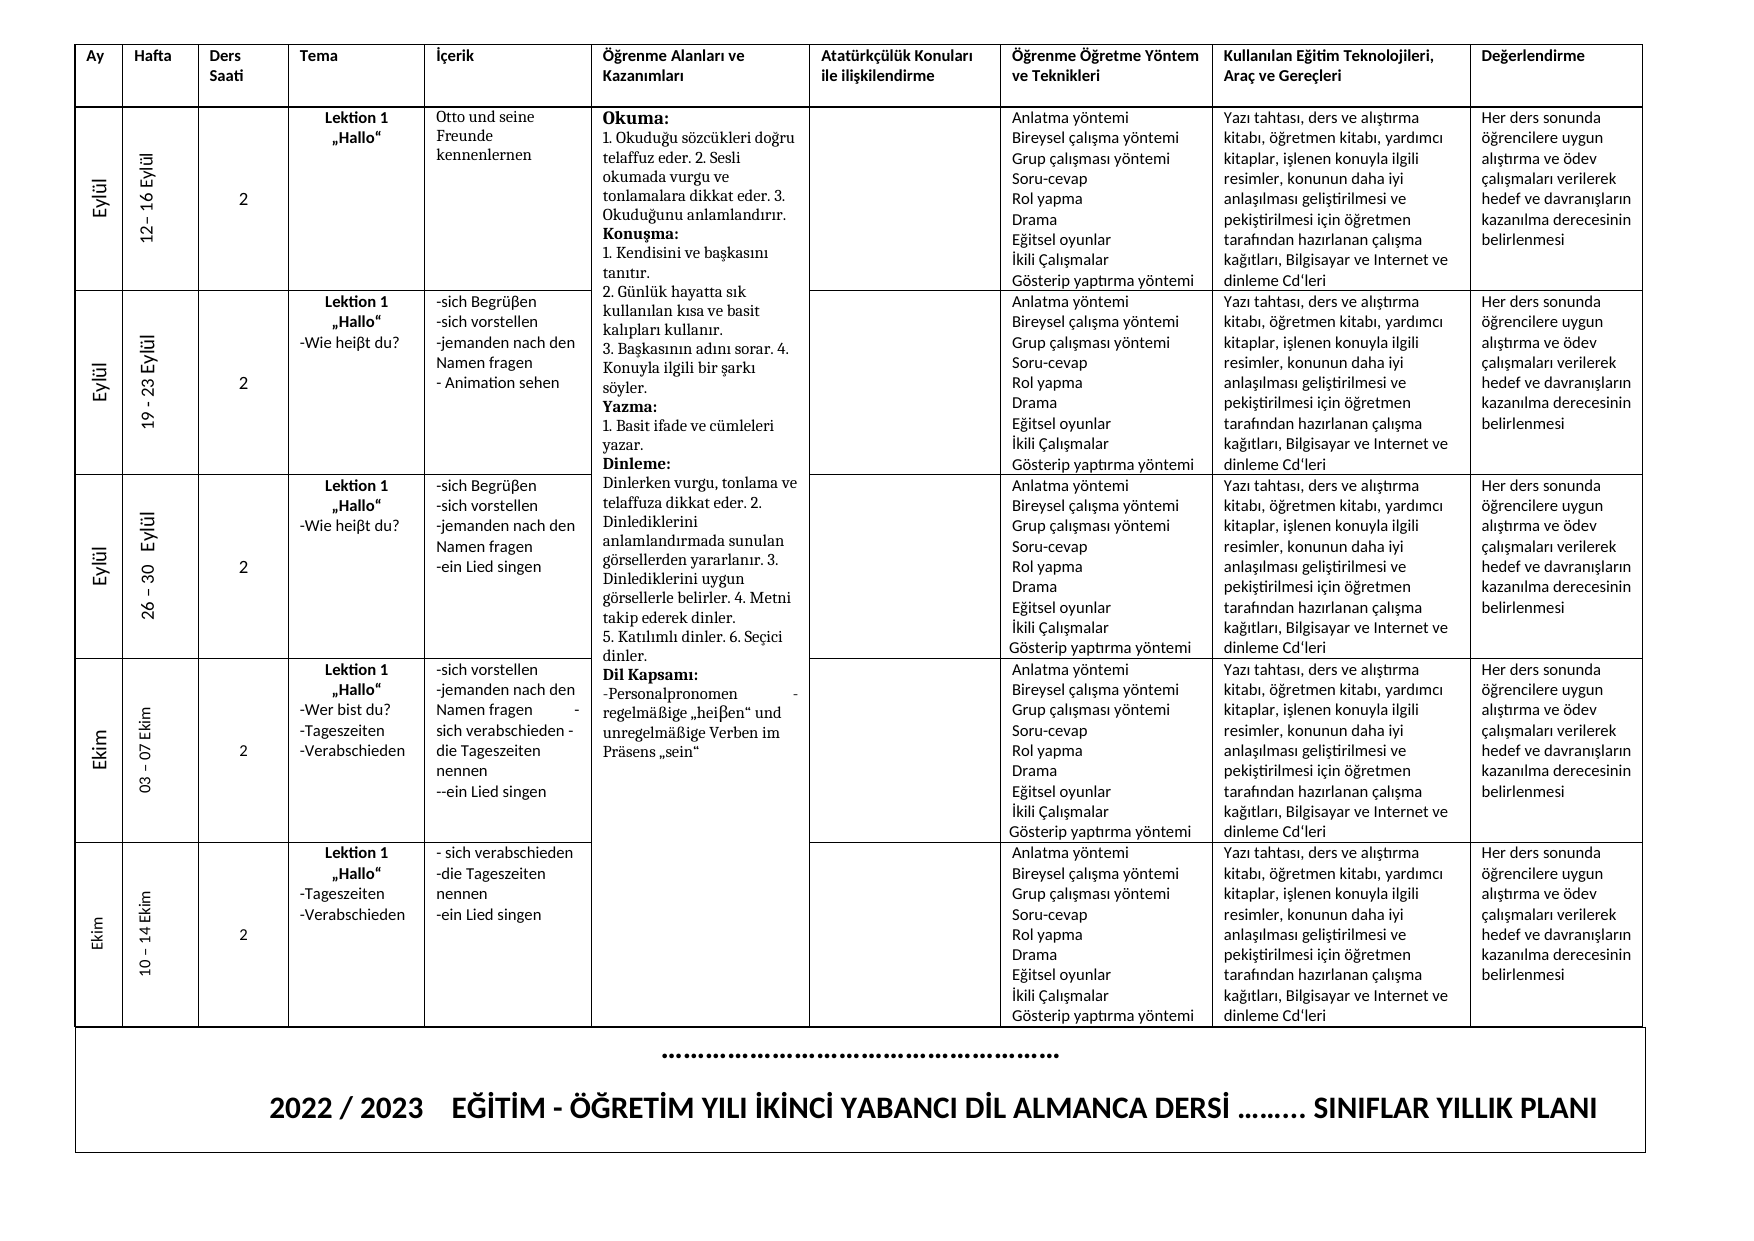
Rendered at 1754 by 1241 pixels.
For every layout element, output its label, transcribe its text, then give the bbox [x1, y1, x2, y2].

table_cell Eylül [76, 291, 122, 474]
table_cell Lektion 1 „Hallo“ -Tageszeiten -Verabschieden [289, 843, 424, 1026]
table_cell Anlatma yöntemi Bireysel çalışma yöntemi Grup çalışması yöntemi Soru-cevap Rol yapma Drama Eğitsel oyunlar İkili Çalışmalar Gösterip yaptırma yöntemi [1001, 659, 1212, 842]
table_cell Ekim [76, 843, 122, 1026]
table_cell Anlatma yöntemi Bireysel çalışma yöntemi Grup çalışması yöntemi Soru-cevap Rol yapma Drama Eğitsel oyunlar İkili Çalışmalar Gösterip yaptırma yöntemi [1001, 291, 1212, 474]
table_cell 26 – 30 Eylül [123, 475, 198, 658]
table_cell Lektion 1 „Hallo“ -Wer bist du? -Tageszeiten -Verabschieden [289, 659, 424, 842]
table_cell [810, 475, 1000, 658]
table_cell Eylül [76, 475, 122, 658]
table_header Ders Saati [199, 45, 288, 106]
table_cell Her ders sonunda öğrencilere uygun alıştırma ve ödev çalışmaları verilerek hedef ve davranışların kazanılma derecesinin belirlenmesi [1471, 843, 1642, 1026]
table_cell Her ders sonunda öğrencilere uygun alıştırma ve ödev çalışmaları verilerek hedef ve davranışların kazanılma derecesinin belirlenmesi [1471, 475, 1642, 658]
table_cell 2022 / 2023 EĞİTİM - ÖĞRETİM YILI İKİNCİ YABANCI DİL ALMANCA DERSİ ……... SINIFLAR YILLIK PLANI [76, 1088, 1645, 1152]
table_header Hafta [123, 45, 198, 106]
table_header Öğrenme Alanları ve Kazanımları [592, 45, 809, 106]
table_header Öğrenme Öğretme Yöntem ve Teknikleri [1001, 45, 1212, 106]
table_cell 2 [199, 108, 288, 290]
table_header Değerlendirme [1471, 45, 1642, 106]
table_header Ay [76, 45, 122, 106]
table_cell 2 [199, 475, 288, 658]
table_cell Her ders sonunda öğrencilere uygun alıştırma ve ödev çalışmaları verilerek hedef ve davranışların kazanılma derecesinin belirlenmesi [1471, 291, 1642, 474]
table_cell 2 [199, 843, 288, 1026]
table_header Kullanılan Eğitim Teknolojileri, Araç ve Gereçleri [1213, 45, 1470, 106]
table_cell Okuma: 1. Okuduğu sözcükleri doğru telaffuz eder. 2. Sesli okumada vurgu ve tonlamalara dikkat eder. 3. Okuduğunu anlamlandırır. Konuşma: 1. Kendisini ve başkasını tanıtır. 2. Günlük hayatta sık kullanılan kısa ve basit kalıpları kullanır. 3. Başkasının adını sorar. 4. Konuyla ilgili bir şarkı söyler. Yazma: 1. Basit ifade ve cümleleri yazar. Dinleme: Dinlerken vurgu, tonlama ve telaffuza dikkat eder. 2. Dinlediklerini anlamlandırmada sunulan görsellerden yararlanır. 3. Dinlediklerini uygun görsellerle belirler. 4. Metni takip ederek dinler. 5. Katılımlı dinler. 6. Seçici dinler. Dil Kapsamı: -Personalpronomen - regelmäßige „heiβen“ und unregelmäßige Verben im Präsens „sein“ [592, 108, 809, 1026]
table_cell [810, 843, 1000, 1026]
table_header ……………………………………………… [76, 1028, 1645, 1088]
table_header İçerik [425, 45, 591, 106]
table_cell [810, 291, 1000, 474]
table_cell Lektion 1 „Hallo“ [289, 108, 424, 290]
table_cell Lektion 1 „Hallo“ -Wie heiβt du? [289, 475, 424, 658]
table_cell - sich verabschieden -die Tageszeiten nennen -ein Lied singen [425, 843, 591, 1026]
table_cell 12– 16 Eylül [123, 108, 198, 290]
table_cell Anlatma yöntemi Bireysel çalışma yöntemi Grup çalışması yöntemi Soru-cevap Rol yapma Drama Eğitsel oyunlar İkili Çalışmalar Gösterip yaptırma yöntemi [1001, 475, 1212, 658]
table_cell Her ders sonunda öğrencilere uygun alıştırma ve ödev çalışmaları verilerek hedef ve davranışların kazanılma derecesinin belirlenmesi [1471, 108, 1642, 290]
table_cell 10 – 14 Ekim [123, 843, 198, 1026]
table_cell 2 [199, 291, 288, 474]
table_cell Otto und seine Freunde kennenlernen [425, 108, 591, 290]
table_cell -sich Begrüβen -sich vorstellen -jemanden nach den Namen fragen -ein Lied singen [425, 475, 591, 658]
table_cell 2 [199, 659, 288, 842]
table_cell [810, 108, 1000, 290]
table_cell Lektion 1 „Hallo“ -Wie heiβt du? [289, 291, 424, 474]
table_cell Anlatma yöntemi Bireysel çalışma yöntemi Grup çalışması yöntemi Soru-cevap Rol yapma Drama Eğitsel oyunlar İkili Çalışmalar Gösterip yaptırma yöntemi [1001, 108, 1212, 290]
table_header Atatürkçülük Konuları ile ilişkilendirme [810, 45, 1000, 106]
table_cell 03 – 07 Ekim [123, 659, 198, 842]
table_cell -sich Begrüβen -sich vorstellen -jemanden nach den Namen fragen - Animation sehen [425, 291, 591, 474]
table_cell Her ders sonunda öğrencilere uygun alıştırma ve ödev çalışmaları verilerek hedef ve davranışların kazanılma derecesinin belirlenmesi [1471, 659, 1642, 842]
table_header Tema [289, 45, 424, 106]
table_cell Anlatma yöntemi Bireysel çalışma yöntemi Grup çalışması yöntemi Soru-cevap Rol yapma Drama Eğitsel oyunlar İkili Çalışmalar Gösterip yaptırma yöntemi [1001, 843, 1212, 1026]
table_cell -sich vorstellen -jemanden nach den Namen fragen - sich verabschieden -die Tageszeiten nennen --ein Lied singen [425, 659, 591, 842]
table_cell Eylül [76, 108, 122, 290]
table_cell [810, 659, 1000, 842]
table_cell Ekim [76, 659, 122, 842]
table_cell 19 - 23 Eylül [123, 291, 198, 474]
